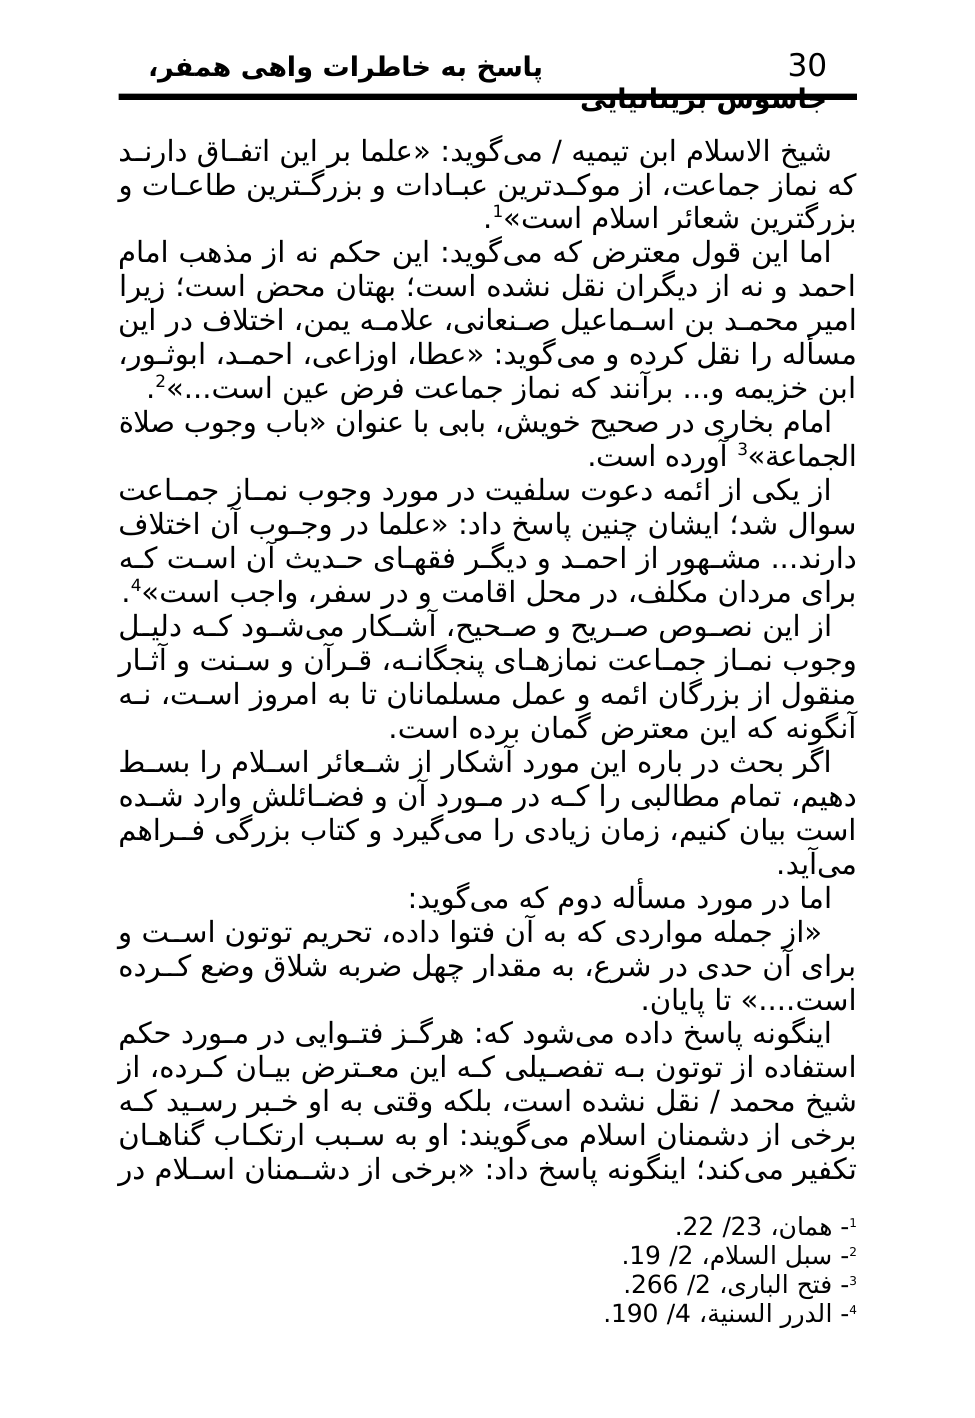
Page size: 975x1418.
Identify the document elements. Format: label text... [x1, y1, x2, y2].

text اما در مورد مسأله دوم که می‌گوید: [118, 881, 857, 915]
text امام بخاری در صحیح خویش، بابی با عنوان «باب وجوب صلاة الجماعة» آورده است. [118, 406, 857, 473]
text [118, 1017, 857, 1187]
text «از جمله مواردی که به آن فتوا داده، تحریم توتون است و برای آن حدی در شرع، به مقدار چهل ضربه شلاق وضع کرده است....» تا پایان. [118, 915, 857, 1017]
text از یکی از ائمه دعوت سلفیت در مورد وجوب نماز جماعت سوال شد؛ ایشان چنین پاسخ داد: «علما در وجوب آن اختلاف دارند... مشهور از احمد و دیگر فقهای حدیث آن است که برای مردان مکلف، در محل اقامت و در سفر، واجب است». [118, 473, 857, 609]
text اما این قول معترض که می‌گوید: این حکم نه از مذهب امام احمد و نه از دیگران نقل نشده است؛ بهتان محض است؛ زیرا امیر محمد بن اسماعیل صنعانی، علامه یمن، اختلاف در این مسأله را نقل کرده و می‌گوید: «عطا، اوزاعی، احمد، ابوثور، ابن خزیمه و... برآنند که نماز جماعت فرض عین است...». [118, 236, 857, 406]
text شیخ الاسلام ابن تیمیه / می‌گوید: «علما بر این اتفاق دارند که نماز جماعت، از موکدترین عبادات و بزرگترین طاعات و بزرگترین شعائر اسلام است». [118, 134, 857, 236]
text اگر بحث در باره این مورد آشکار از شعائر اسلام را بسط دهیم، تمام مطالبی را که در مورد آن و فضائلش وارد شده است بیان کنیم، زمان زیادی را می‌گیرد و کتاب بزرگی فراهم می‌آید. [118, 745, 857, 881]
text از این نصوص صریح و صحیح، آشکار می‌شود که دلیل وجوب نماز جماعت نمازهای پنجگانه، قرآن و سنت و آثار منقول از بزرگان ائمه و عمل مسلمانان تا به امروز است، نه آنگونه که این معترض گمان برده است. [118, 609, 857, 745]
